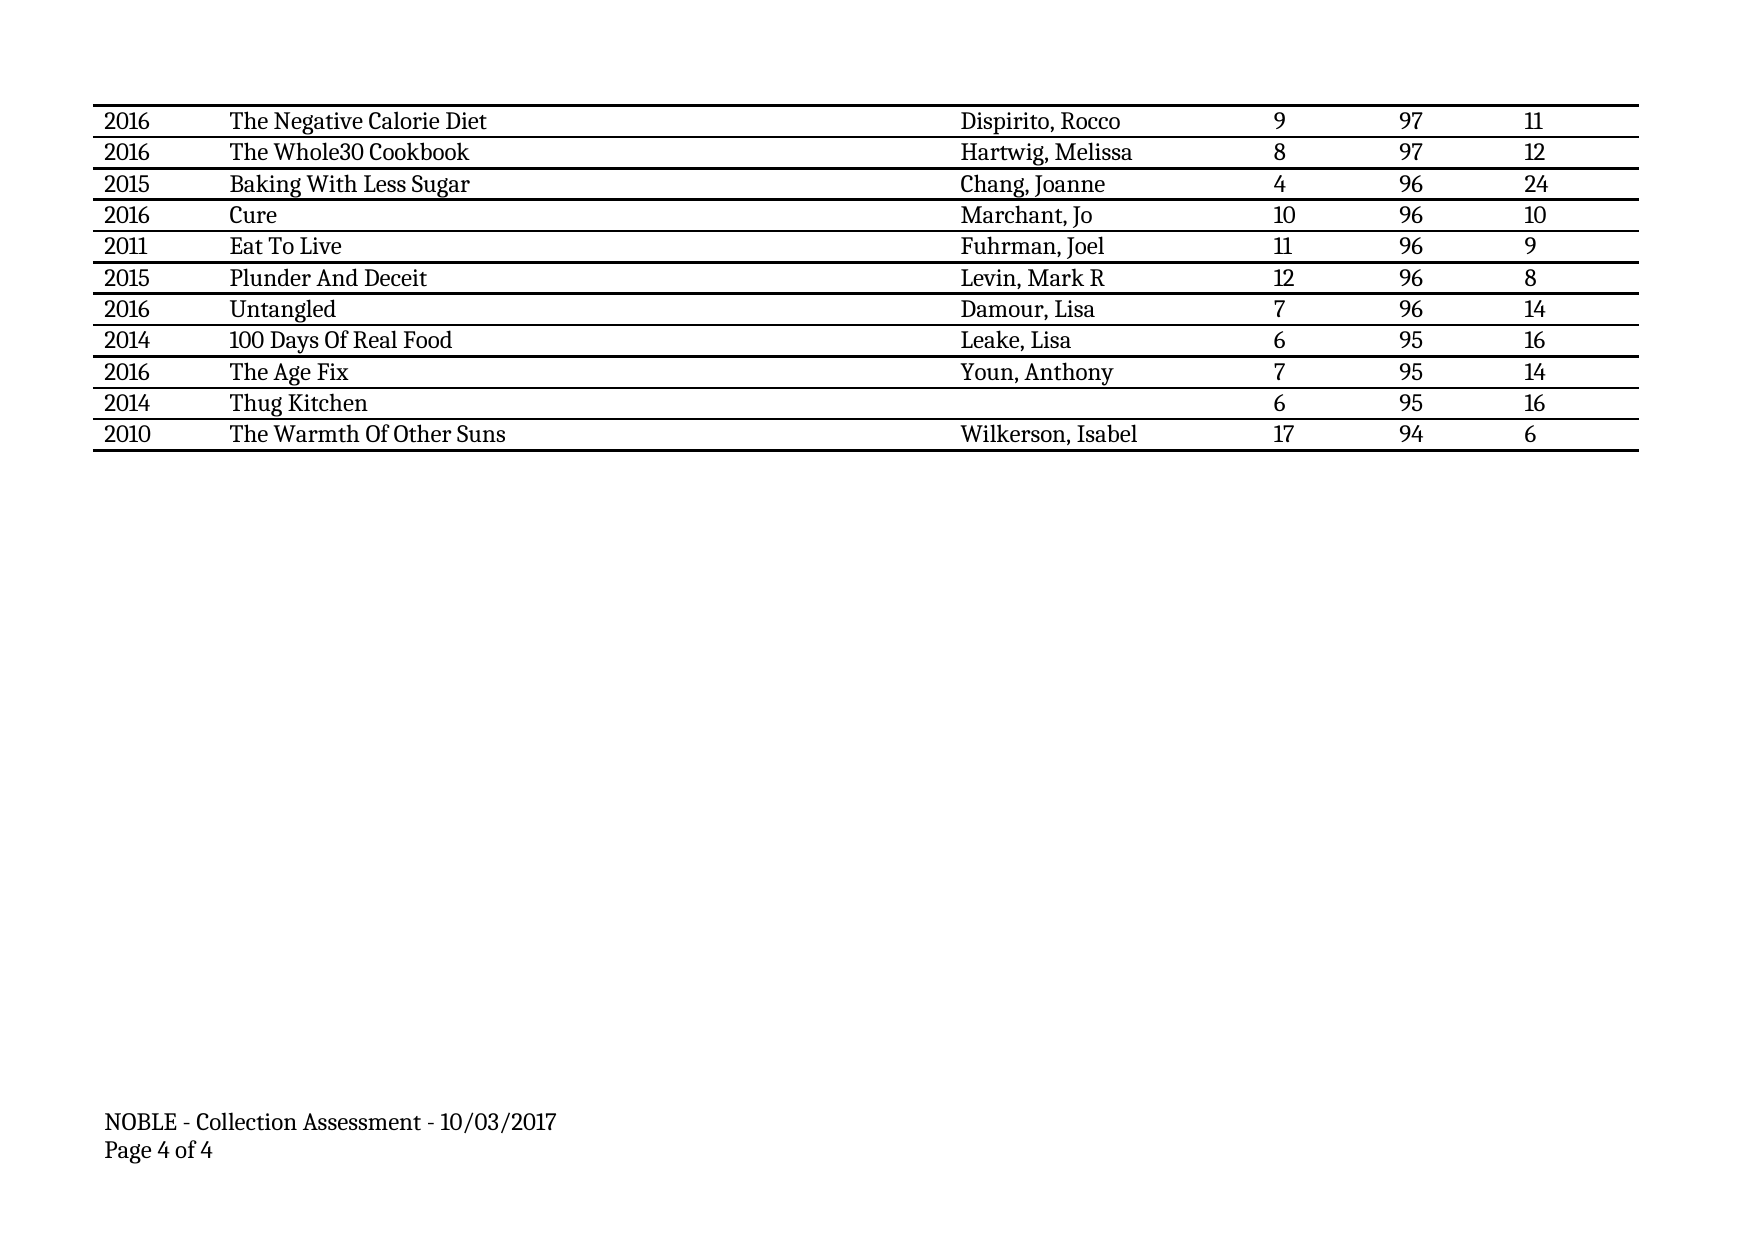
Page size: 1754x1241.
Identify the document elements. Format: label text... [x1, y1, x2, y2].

table_cell 4 [1263, 170, 1388, 198]
table_cell 16 [1513, 326, 1638, 355]
table_cell 16 [1513, 389, 1638, 418]
table_cell Fuhrman, Joel [949, 232, 1262, 261]
table_cell 17 [1263, 420, 1388, 449]
table_cell 10 [1263, 201, 1388, 229]
table_cell 8 [1263, 138, 1388, 167]
table_cell 2014 [93, 326, 218, 355]
table_cell 11 [1263, 232, 1388, 261]
table_cell 12 [1263, 264, 1388, 292]
table_cell 2016 [93, 138, 218, 167]
table_cell 6 [1263, 326, 1388, 355]
table_cell 9 [1263, 107, 1388, 136]
table_cell Thug Kitchen [218, 389, 949, 418]
table_cell 2016 [93, 201, 218, 229]
table_cell 7 [1263, 295, 1388, 324]
table_cell The Whole30 Cookbook [218, 138, 949, 167]
table_cell Baking With Less Sugar [218, 170, 949, 198]
table_cell 100 Days Of Real Food [218, 326, 949, 355]
table_cell The Warmth Of Other Suns [218, 420, 949, 449]
table_cell Damour, Lisa [949, 295, 1262, 324]
table_cell 96 [1388, 232, 1513, 261]
table_cell [949, 389, 1262, 418]
table_cell Chang, Joanne [949, 170, 1262, 198]
table_cell Cure [218, 201, 949, 229]
table_cell 97 [1388, 107, 1513, 136]
table_cell 2014 [93, 389, 218, 418]
table_cell Wilkerson, Isabel [949, 420, 1262, 449]
table_cell Dispirito, Rocco [949, 107, 1262, 136]
table_cell 2016 [93, 358, 218, 386]
table_cell 94 [1388, 420, 1513, 449]
table_cell 96 [1388, 295, 1513, 324]
table_cell Untangled [218, 295, 949, 324]
table_cell 2011 [93, 232, 218, 261]
table_cell 14 [1513, 295, 1638, 324]
table_cell 7 [1263, 358, 1388, 386]
table_cell Plunder And Deceit [218, 264, 949, 292]
table_cell 2010 [93, 420, 218, 449]
table_cell 96 [1388, 170, 1513, 198]
table_cell 12 [1513, 138, 1638, 167]
table_cell 2015 [93, 264, 218, 292]
table_cell 96 [1388, 264, 1513, 292]
table_cell 24 [1513, 170, 1638, 198]
table_cell 14 [1513, 358, 1638, 386]
table_cell 95 [1388, 389, 1513, 418]
table_cell 6 [1263, 389, 1388, 418]
table_cell 2016 [93, 107, 218, 136]
table_cell The Negative Calorie Diet [218, 107, 949, 136]
table_cell 97 [1388, 138, 1513, 167]
table_cell 10 [1513, 201, 1638, 229]
table_cell 2016 [93, 295, 218, 324]
table_cell Eat To Live [218, 232, 949, 261]
table_cell 11 [1513, 107, 1638, 136]
table_cell 9 [1513, 232, 1638, 261]
table_cell 96 [1388, 201, 1513, 229]
table_cell Youn, Anthony [949, 358, 1262, 386]
table_cell Hartwig, Melissa [949, 138, 1262, 167]
table_cell Levin, Mark R [949, 264, 1262, 292]
table_cell 6 [1513, 420, 1638, 449]
table_cell 2015 [93, 170, 218, 198]
table_cell 8 [1513, 264, 1638, 292]
table_cell The Age Fix [218, 358, 949, 386]
table_cell 95 [1388, 326, 1513, 355]
table_cell Marchant, Jo [949, 201, 1262, 229]
table_cell 95 [1388, 358, 1513, 386]
table_cell Leake, Lisa [949, 326, 1262, 355]
